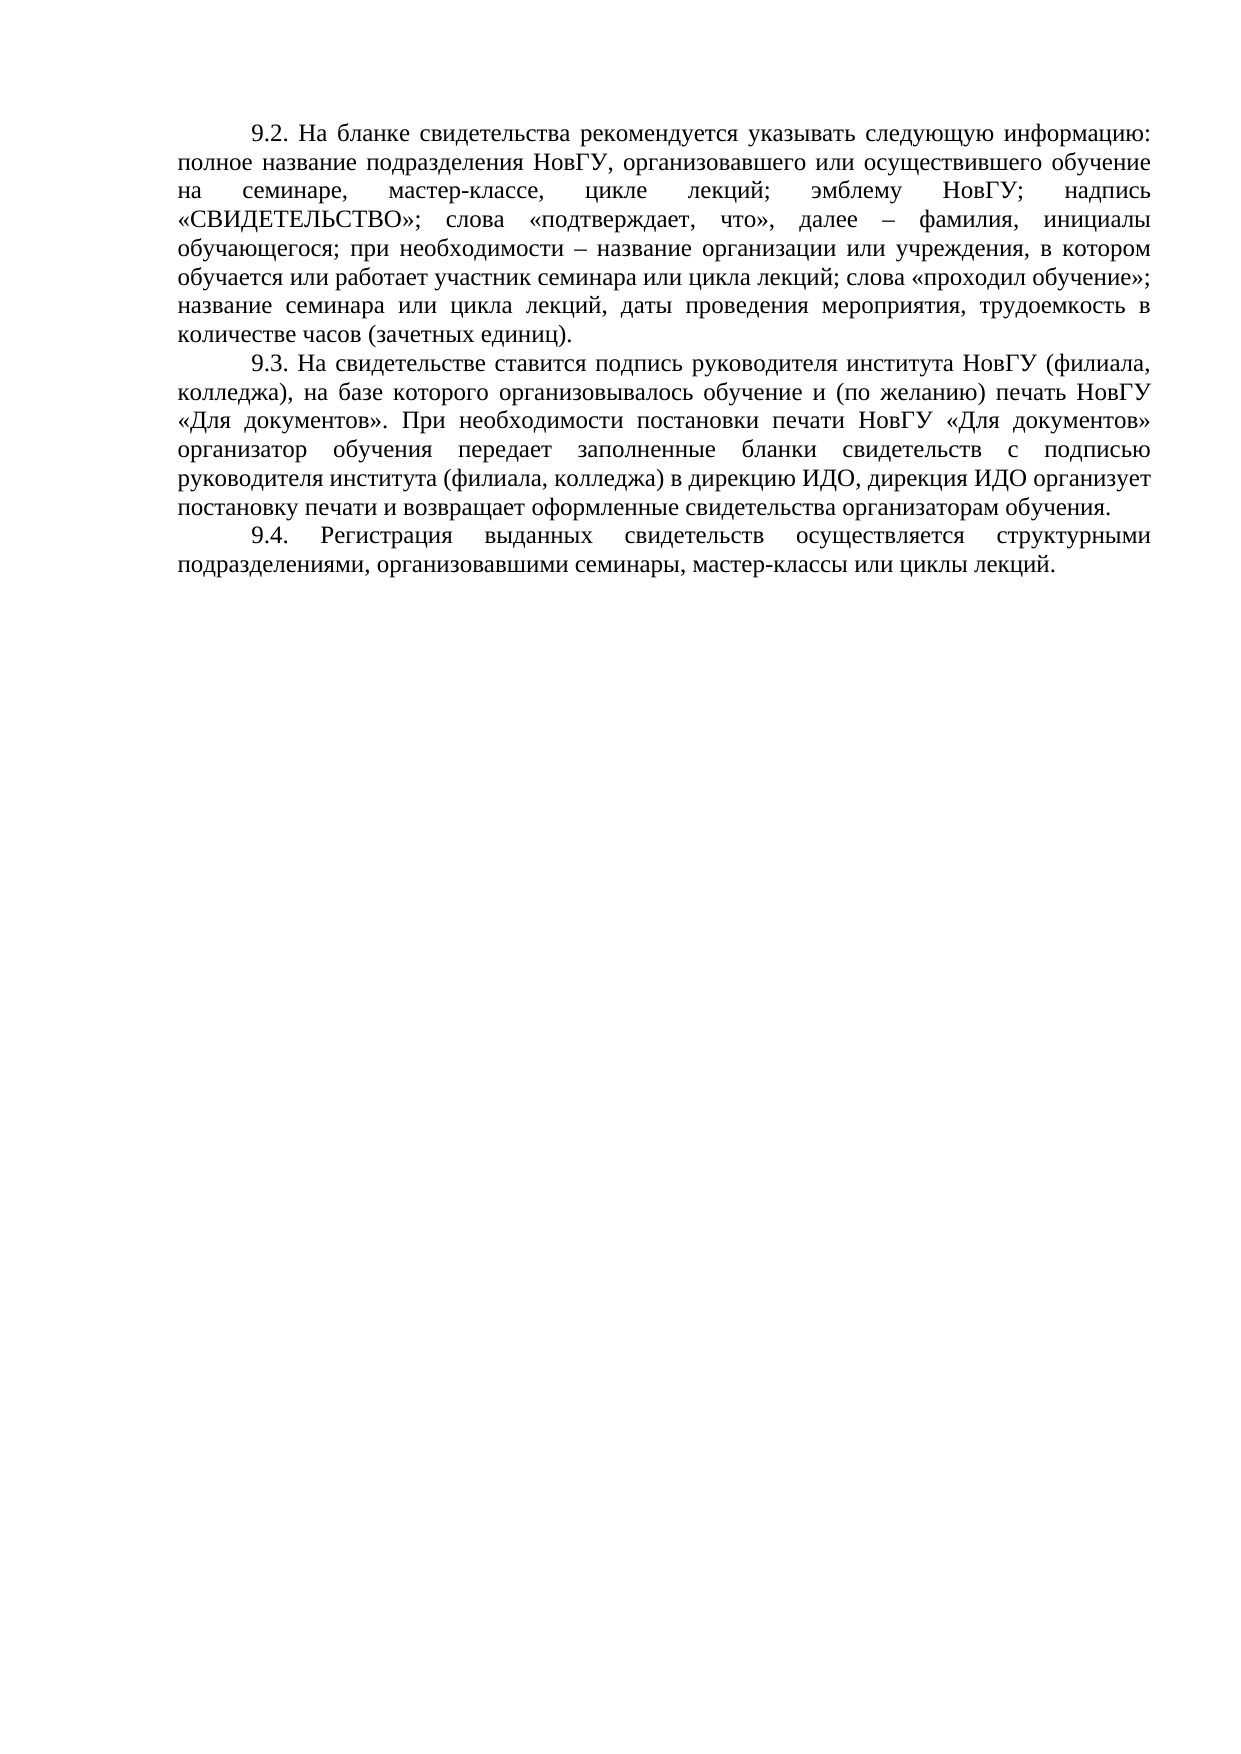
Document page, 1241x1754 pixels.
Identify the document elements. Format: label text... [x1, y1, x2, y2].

text 9.3. На свидетельстве ставится подпись руководителя института НовГУ (филиала, колледжа), на базе которого организовывалось обучение и (по желанию) печать НовГУ «Для документов». При необходимости постановки печати НовГУ «Для документов» организатор обучения передает заполненные бланки свидетельств с подписью руководителя института (филиала, колледжа) в дирекцию ИДО, дирекция ИДО организует постановку печати и возвращает оформленные свидетельства организаторам обучения. [177, 348, 1152, 521]
text 9.4. Регистрация выданных свидетельств осуществляется структурными подразделениями, организовавшими семинары, мастер-классы или циклы лекций. [177, 521, 1152, 578]
text 9.2. На бланке свидетельства рекомендуется указывать следующую информацию: полное название подразделения НовГУ, организовавшего или осуществившего обучение на семинаре, мастер-классе, цикле лекций; эмблему НовГУ; надпись «СВИДЕТЕЛЬСТВО»; слова «подтверждает, что», далее – фамилия, инициалы обучающегося; при необходимости – название организации или учреждения, в котором обучается или работает участник семинара или цикла лекций; слова «проходил обучение»; название семинара или цикла лекций, даты проведения мероприятия, трудоемкость в количестве часов (зачетных единиц). [177, 118, 1152, 348]
